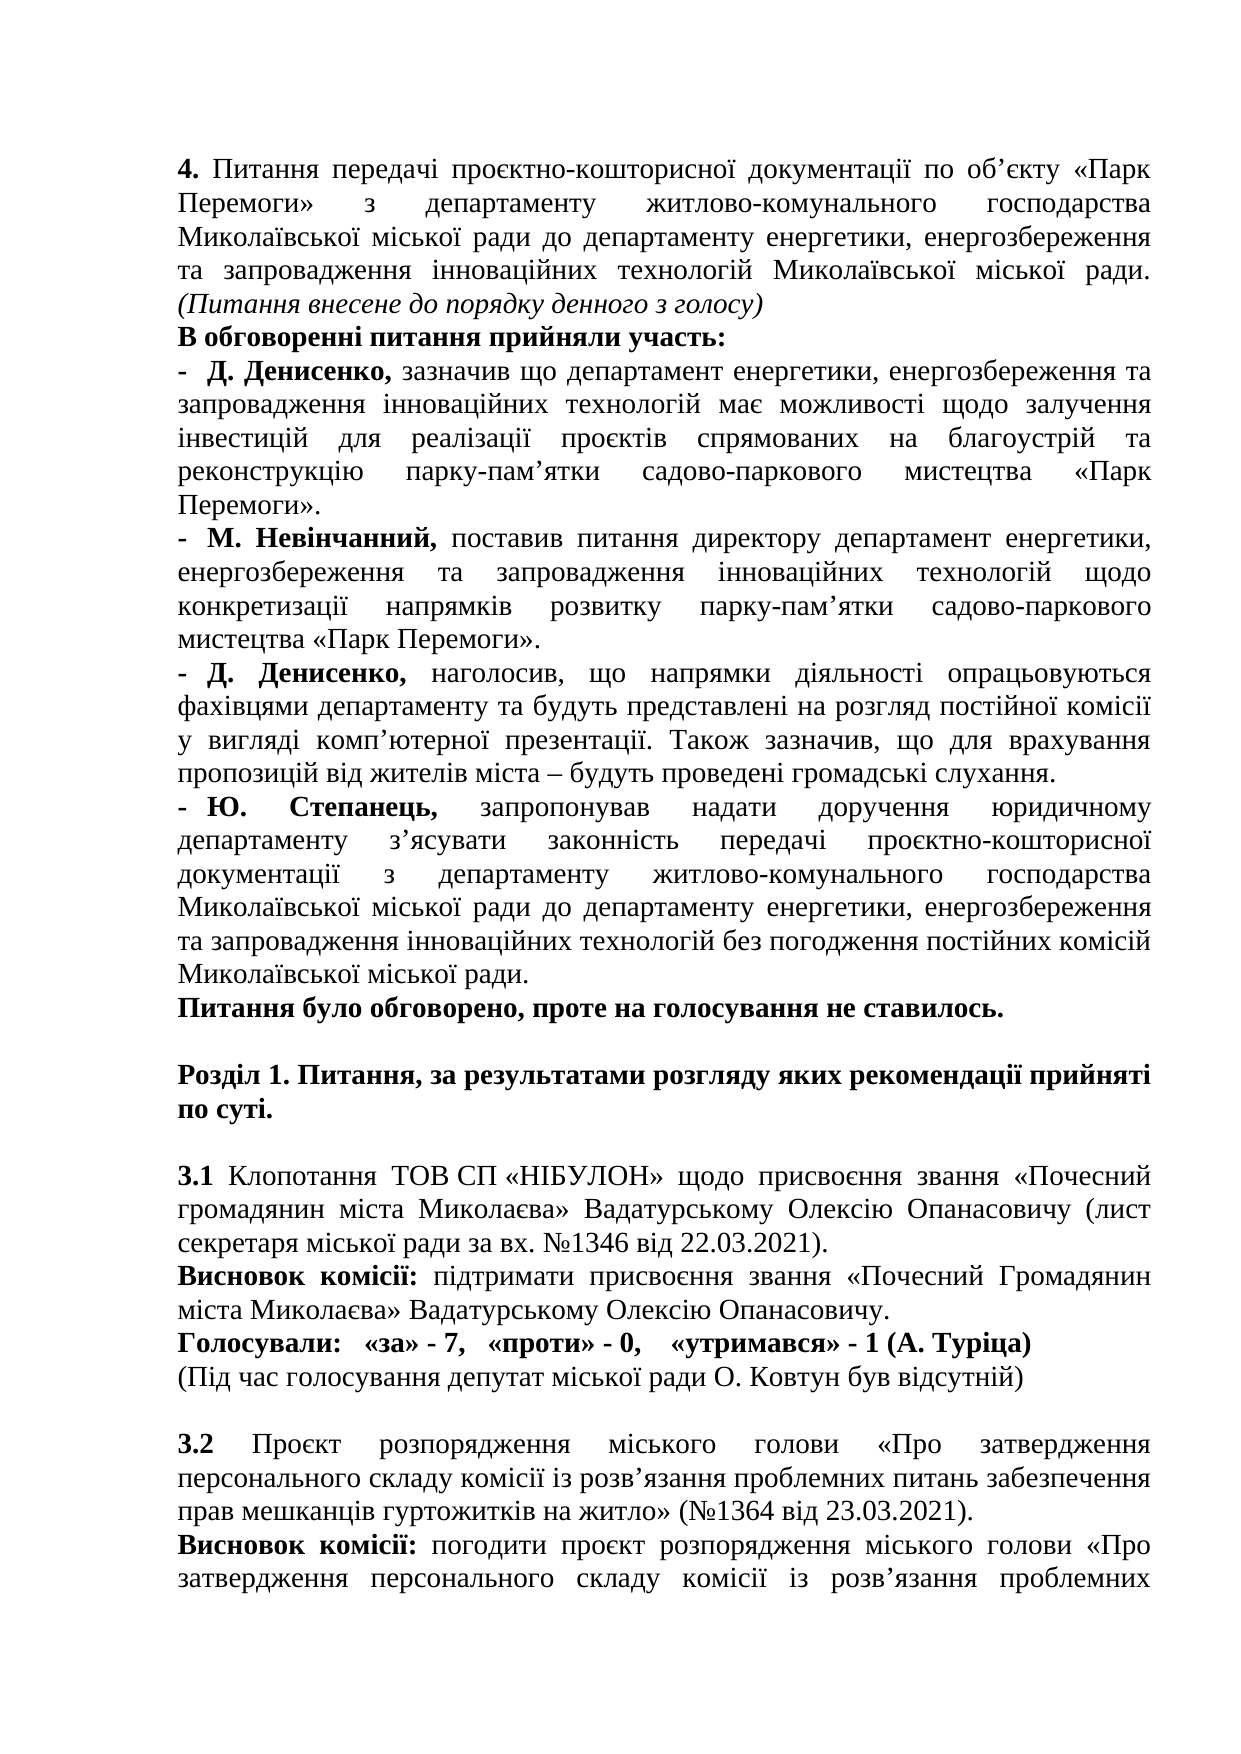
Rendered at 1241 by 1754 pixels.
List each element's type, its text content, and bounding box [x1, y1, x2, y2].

text (Під час голосування депутат міської ради О. Ковтун був відсутній) [177, 1359, 1152, 1393]
text 3.2 Проєкт розпорядження міського голови «Про затвердження персонального складу комісії із розв’язання проблемних питань забезпечення прав мешканців гуртожитків на житло» (№1364 від 23.03.2021). [177, 1426, 1152, 1527]
text Розділ 1. Питання, за результатами розгляду яких рекомендації прийняті по суті. [177, 1057, 1152, 1124]
text Висновок комісії: підтримати присвоєння звання «Почесний Громадянин міста Миколаєва» Вадатурському Олексію Опанасовичу. [177, 1258, 1152, 1326]
list Ю. Степанець, запропонував надати доручення юридичному департаменту з’ясувати законність передачі проєктно-кошторисної документації з департаменту житлово-комунального господарства Миколаївської міської ради до департаменту енергетики, енергозбереження та запровадження інноваційних технологій без погодження постійних комісій Миколаївської міської ради. [177, 789, 1152, 990]
list М. Невінчанний, поставив питання директору департамент енергетики, енергозбереження та запровадження інноваційних технологій щодо конкретизації напрямків розвитку парку-пам’ятки садово-паркового мистецтва «Парк Перемоги». [177, 521, 1152, 655]
list Д. Денисенко, зазначив що департамент енергетики, енергозбереження та запровадження інноваційних технологій має можливості щодо залучення інвестицій для реалізації проєктів спрямованих на благоустрій та реконструкцію парку-пам’ятки садово-паркового мистецтва «Парк Перемоги». [177, 353, 1152, 521]
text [177, 1527, 1152, 1594]
text Питання було обговорено, проте на голосування не ставилось. [177, 990, 1152, 1024]
text Голосували: «за» - 7, «проти» - 0, «утримався» - 1 (А. Туріца) [177, 1326, 1152, 1359]
text 4. Питання передачі проєктно-кошторисної документації по об’єкту «Парк Перемоги» з департаменту житлово-комунального господарства Миколаївської міської ради до департаменту енергетики, енергозбереження та запровадження інноваційних технологій Миколаївської міської ради. (Питання внесене до порядку денного з голосу) [177, 152, 1152, 319]
text В обговоренні питання прийняли участь: [177, 319, 1152, 353]
list Д. Денисенко, наголосив, що напрямки діяльності опрацьовуються фахівцями департаменту та будуть представлені на розгляд постійної комісії у вигляді комп’ютерної презентації. Також зазначив, що для врахування пропозицій від жителів міста – будуть проведені громадські слухання. [177, 655, 1152, 789]
text 3.1 Клопотання ТОВ СП «НІБУЛОН» щодо присвоєння звання «Почесний громадянин міста Миколаєва» Вадатурському Олексію Опанасовичу (лист секретаря міської ради за вх. №1346 від 22.03.2021). [177, 1158, 1152, 1258]
